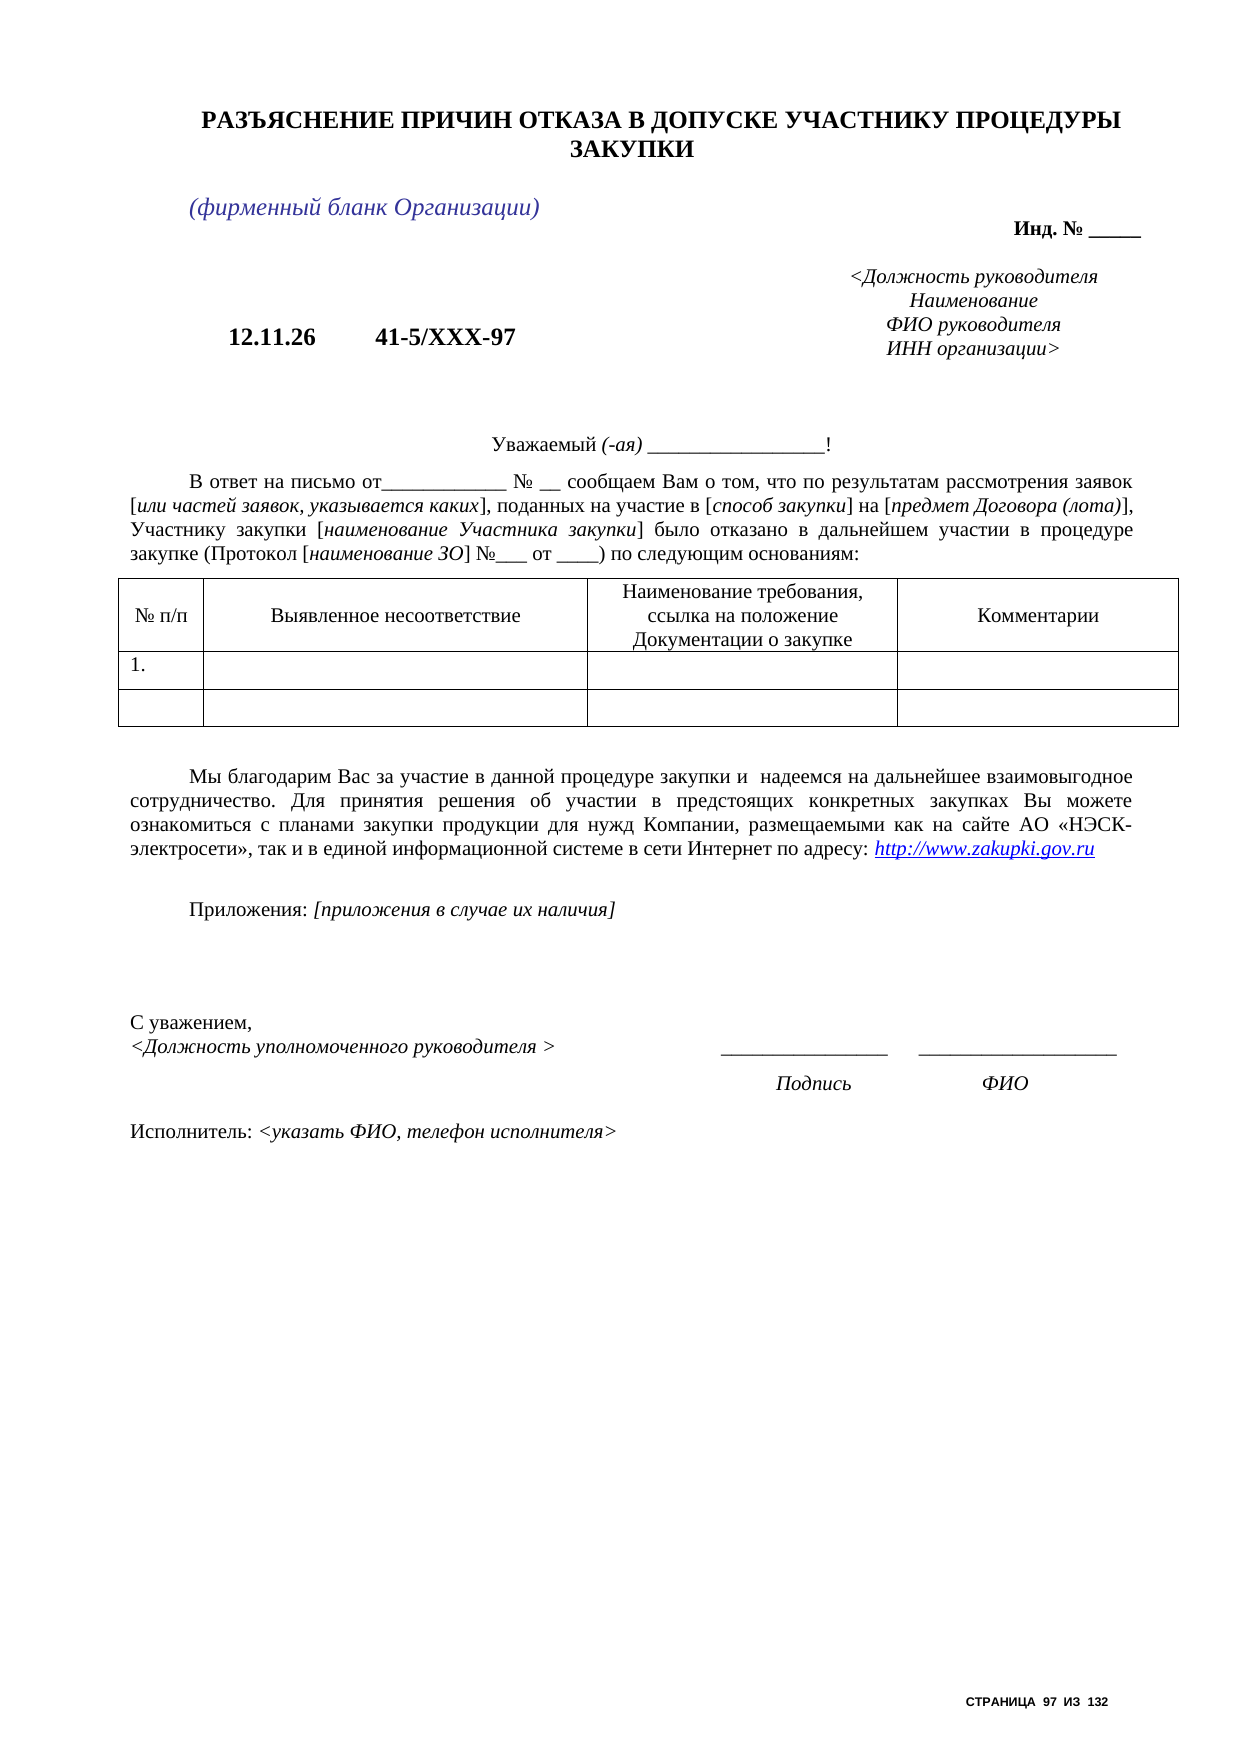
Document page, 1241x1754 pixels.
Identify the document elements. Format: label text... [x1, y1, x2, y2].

text Уважаемый (-ая) _________________! [130, 432, 1134, 456]
text Приложения: [приложения в случае их наличия] [130, 897, 1134, 921]
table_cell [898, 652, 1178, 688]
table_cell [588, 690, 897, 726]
list Исполнитель: <указать ФИО, телефон исполнителя> [130, 1119, 1134, 1143]
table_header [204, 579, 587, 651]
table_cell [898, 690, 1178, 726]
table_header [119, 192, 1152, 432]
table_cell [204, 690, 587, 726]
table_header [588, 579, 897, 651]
list Подпись ФИО [130, 1071, 1134, 1095]
text Разъяснение причин отказа в допуске Участнику процедуры закупки [130, 106, 1134, 163]
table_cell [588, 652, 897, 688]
text Мы благодарим Вас за участие в данной процедуре закупки и надеемся на дальнейшее взаимовыгодное сотрудничество. Для принятия решения об участии в предстоящих конкретных закупках Вы можете ознакомиться с планами закупки продукции для нужд Компании, размещаемыми как на сайте АО «НЭСК-электросети», так и в единой информационной системе в сети Интернет по адресу: http://www.zakupki.gov.ru [130, 764, 1134, 860]
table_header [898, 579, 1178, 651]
text В ответ на письмо от____________ № __ сообщаем Вам о том, что по результатам рассмотрения заявок [или частей заявок, указывается каких], поданных на участие в [способ закупки] на [предмет Договора (лота)], Участнику закупки [наименование Участника закупки] было отказано в дальнейшем участии в процедуре закупке (Протокол [наименование ЗО] №___ от ____) по следующим основаниям: [130, 469, 1134, 565]
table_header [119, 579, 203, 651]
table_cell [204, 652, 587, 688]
text <Должность уполномоченного руководителя > ________________ ___________________ [130, 1034, 1134, 1058]
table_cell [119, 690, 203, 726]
list С уважением, [130, 1010, 1134, 1034]
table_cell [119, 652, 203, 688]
